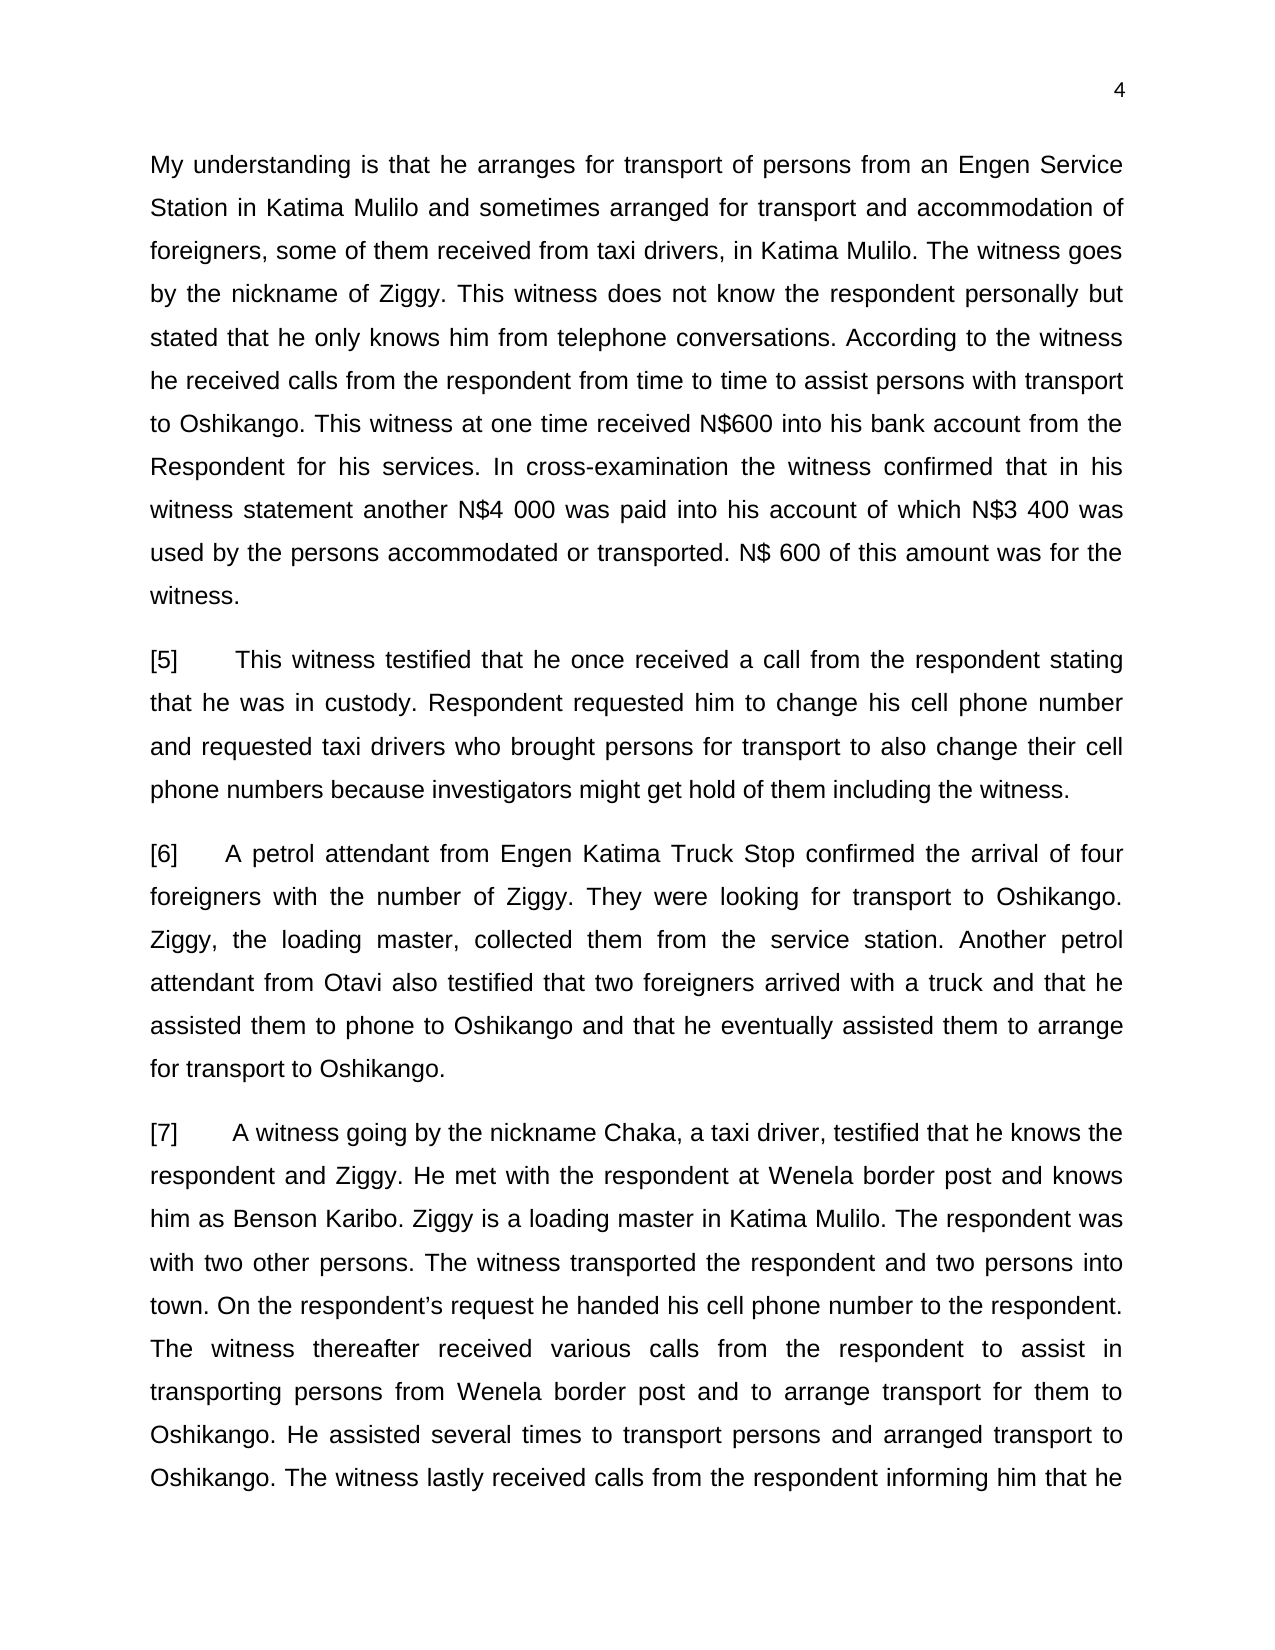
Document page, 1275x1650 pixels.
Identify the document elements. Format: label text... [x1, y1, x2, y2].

text [6] A petrol attendant from Engen Katima Truck Stop confirmed the arrival of four foreigners with the number of Ziggy. They were looking for transport to Oshikango. Ziggy, the loading master, collected them from the service station. Another petrol attendant from Otavi also testified that two foreigners arrived with a truck and that he assisted them to phone to Oshikango and that he eventually assisted them to arrange for transport to Oshikango. [150, 838, 1125, 1083]
text [5] This witness testified that he once received a call from the respondent stating that he was in custody. Respondent requested him to change his cell phone number and requested taxi drivers who brought persons for transport to also change their cell phone numbers because investigators might get hold of them including the witness. [150, 645, 1125, 803]
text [150, 1118, 1125, 1492]
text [150, 150, 1125, 610]
